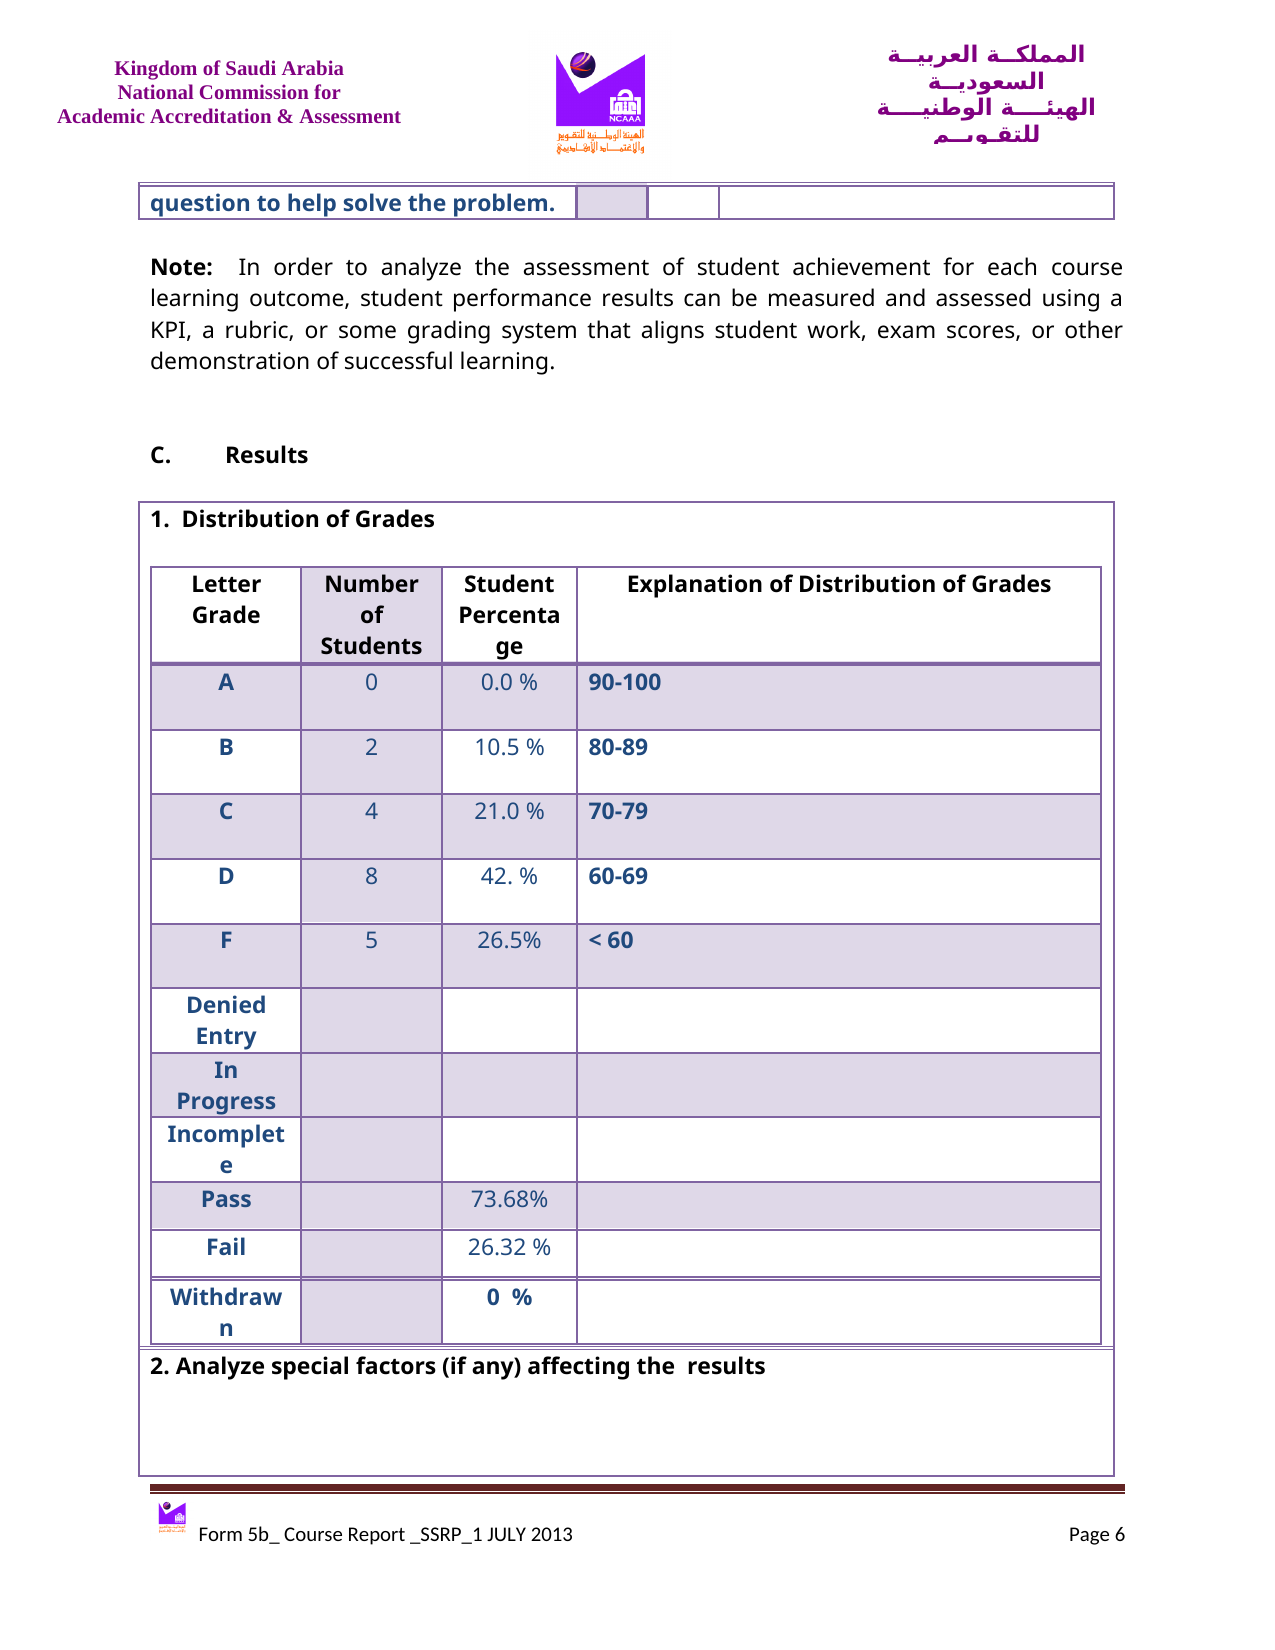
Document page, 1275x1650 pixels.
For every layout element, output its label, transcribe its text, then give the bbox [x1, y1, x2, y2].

picture [150, 1495, 194, 1541]
table_cell [720, 187, 1113, 218]
table_cell √ [649, 187, 718, 218]
text Note: In order to analyze the assessment of student achievement for each course learning outcome, student performance results can be measured and assessed using a KPI, a rubric, or some grading system that aligns student work, exam scores, or other demonstration of successful learning. [150, 251, 1125, 376]
picture [527, 30, 673, 182]
table_cell Encourage the student to ask good question to help solve the problem. [140, 187, 575, 218]
text C. Results [150, 438, 1125, 470]
table_cell [578, 187, 646, 218]
table_cell 2. Analyze special factors (if any) affecting the results [140, 1350, 1113, 1475]
table_header 1. Distribution of Grades [140, 503, 1113, 1346]
